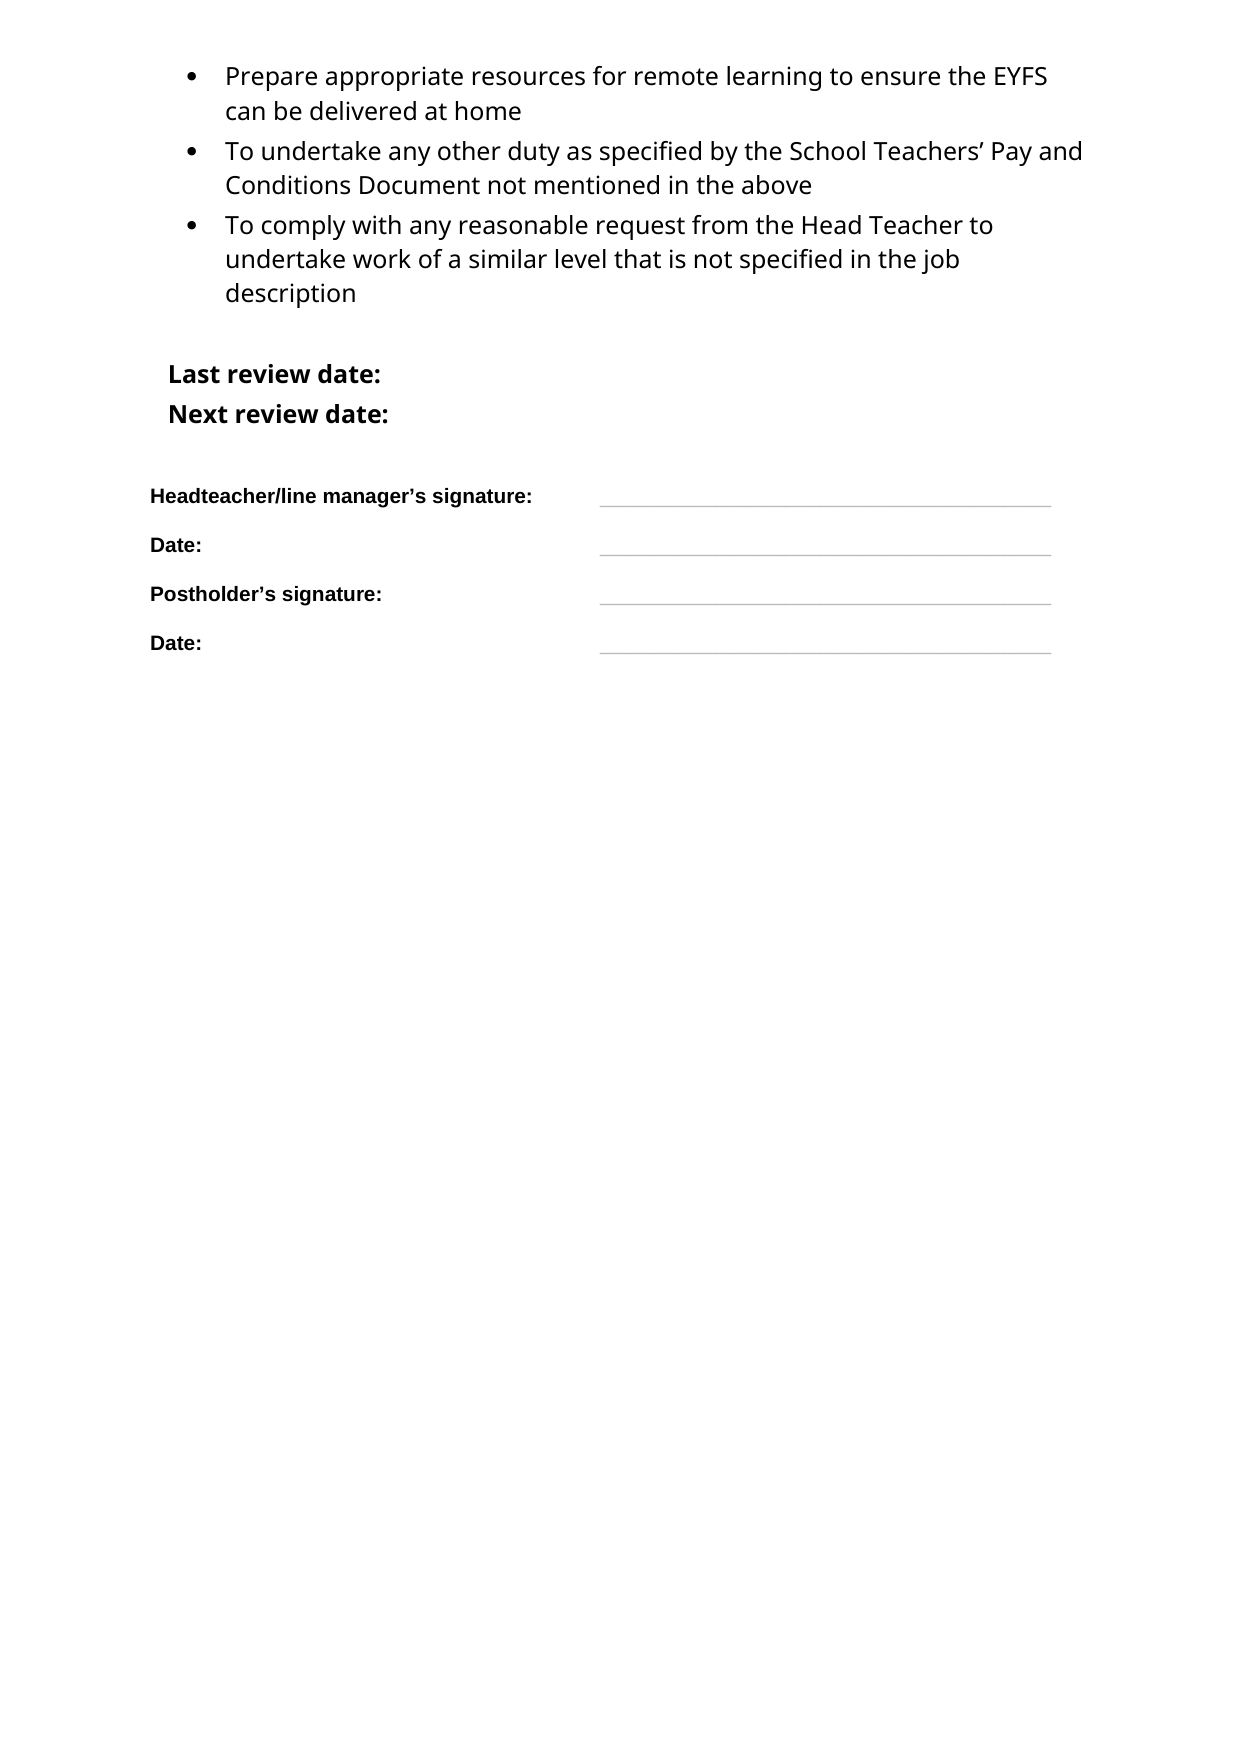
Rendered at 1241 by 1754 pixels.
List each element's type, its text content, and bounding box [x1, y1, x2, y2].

text Date: _______________________________________ [150, 533, 1090, 557]
list Next review date: [168, 397, 1090, 431]
text Headteacher/line manager’s signature: _______________________________________ [150, 484, 1090, 508]
text Date: _______________________________________ [150, 631, 1090, 654]
list Prepare appropriate resources for remote learning to ensure the EYFS can be delivered at home [187, 59, 1090, 127]
text Postholder’s signature: _______________________________________ [150, 582, 1090, 606]
list Last review date: [168, 357, 1090, 391]
list To comply with any reasonable request from the Head Teacher to undertake work of a similar level that is not specified in the job description [187, 208, 1090, 310]
list To undertake any other duty as specified by the School Teachers’ Pay and Conditions Document not mentioned in the above [187, 133, 1090, 202]
